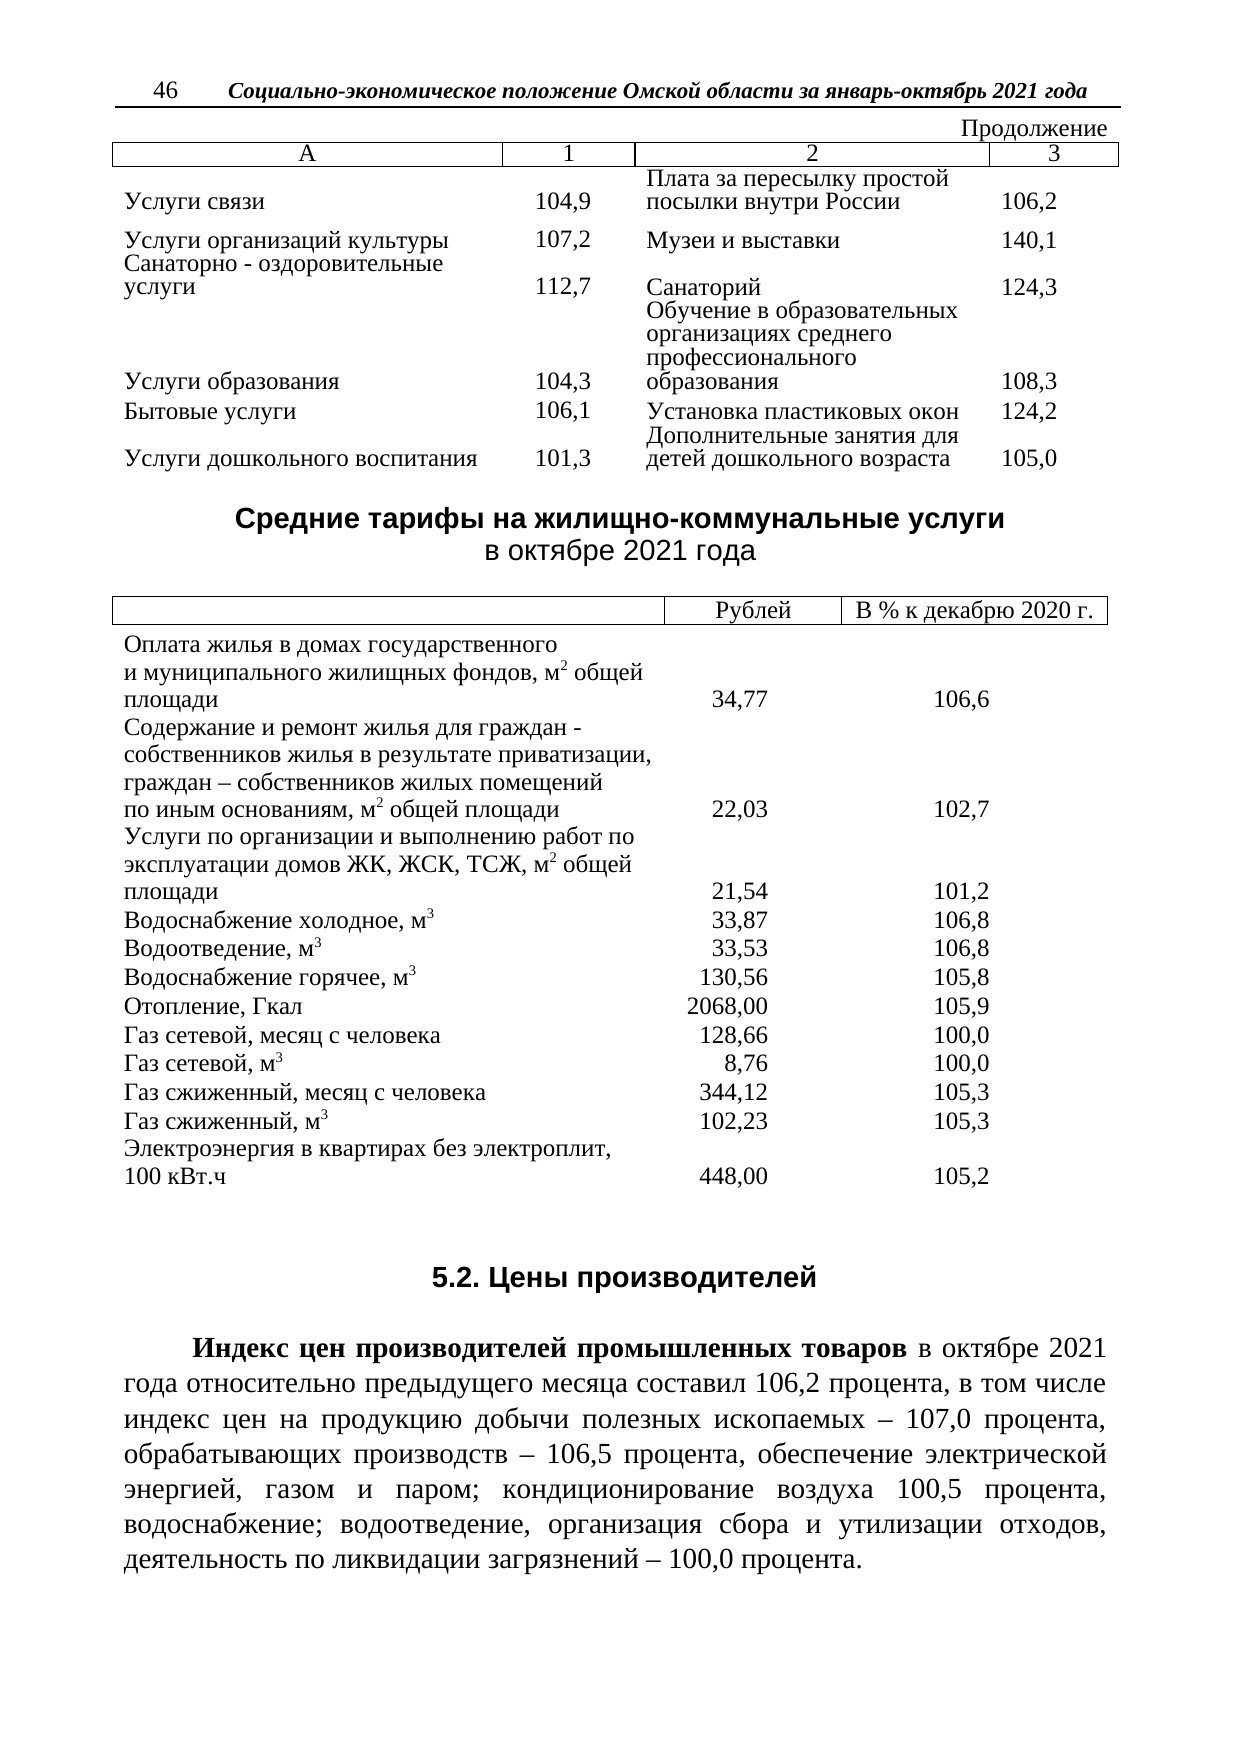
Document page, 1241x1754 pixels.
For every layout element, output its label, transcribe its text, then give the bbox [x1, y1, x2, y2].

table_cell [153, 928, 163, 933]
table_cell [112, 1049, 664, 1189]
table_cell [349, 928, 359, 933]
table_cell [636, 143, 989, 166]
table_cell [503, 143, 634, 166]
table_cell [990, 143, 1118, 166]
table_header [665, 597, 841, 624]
text Индекс цен производителей промышленных товаров в октябре 2021 года относительно предыдущего месяца составил 106,2 процента, в том числе индекс цен на продукцию добычи полезных ископаемых – 107,0 процента, обрабатывающих производств – 106,5 процента, обеспечение электрической энергией, газом и паром; кондиционирование воздуха 100,5 процента, водоснабжение; водоотведение, организация сбора и утилизации отходов, деятельность по ликвидации загрязнений – 100,0 процента. [123, 1330, 1107, 1575]
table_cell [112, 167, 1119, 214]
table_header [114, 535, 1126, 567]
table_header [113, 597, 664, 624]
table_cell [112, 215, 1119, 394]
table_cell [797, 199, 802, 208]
text 5.2. Цены производителей [160, 1260, 1089, 1293]
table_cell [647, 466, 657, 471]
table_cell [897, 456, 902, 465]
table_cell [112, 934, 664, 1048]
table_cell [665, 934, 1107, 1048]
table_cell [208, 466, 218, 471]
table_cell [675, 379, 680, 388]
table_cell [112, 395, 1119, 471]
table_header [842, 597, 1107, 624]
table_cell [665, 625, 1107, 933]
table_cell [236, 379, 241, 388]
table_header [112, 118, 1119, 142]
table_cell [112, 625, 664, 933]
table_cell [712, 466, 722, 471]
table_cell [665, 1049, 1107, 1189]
text Средние тарифы на жилищно-коммунальные услуги [118, 503, 1122, 535]
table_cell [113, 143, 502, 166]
